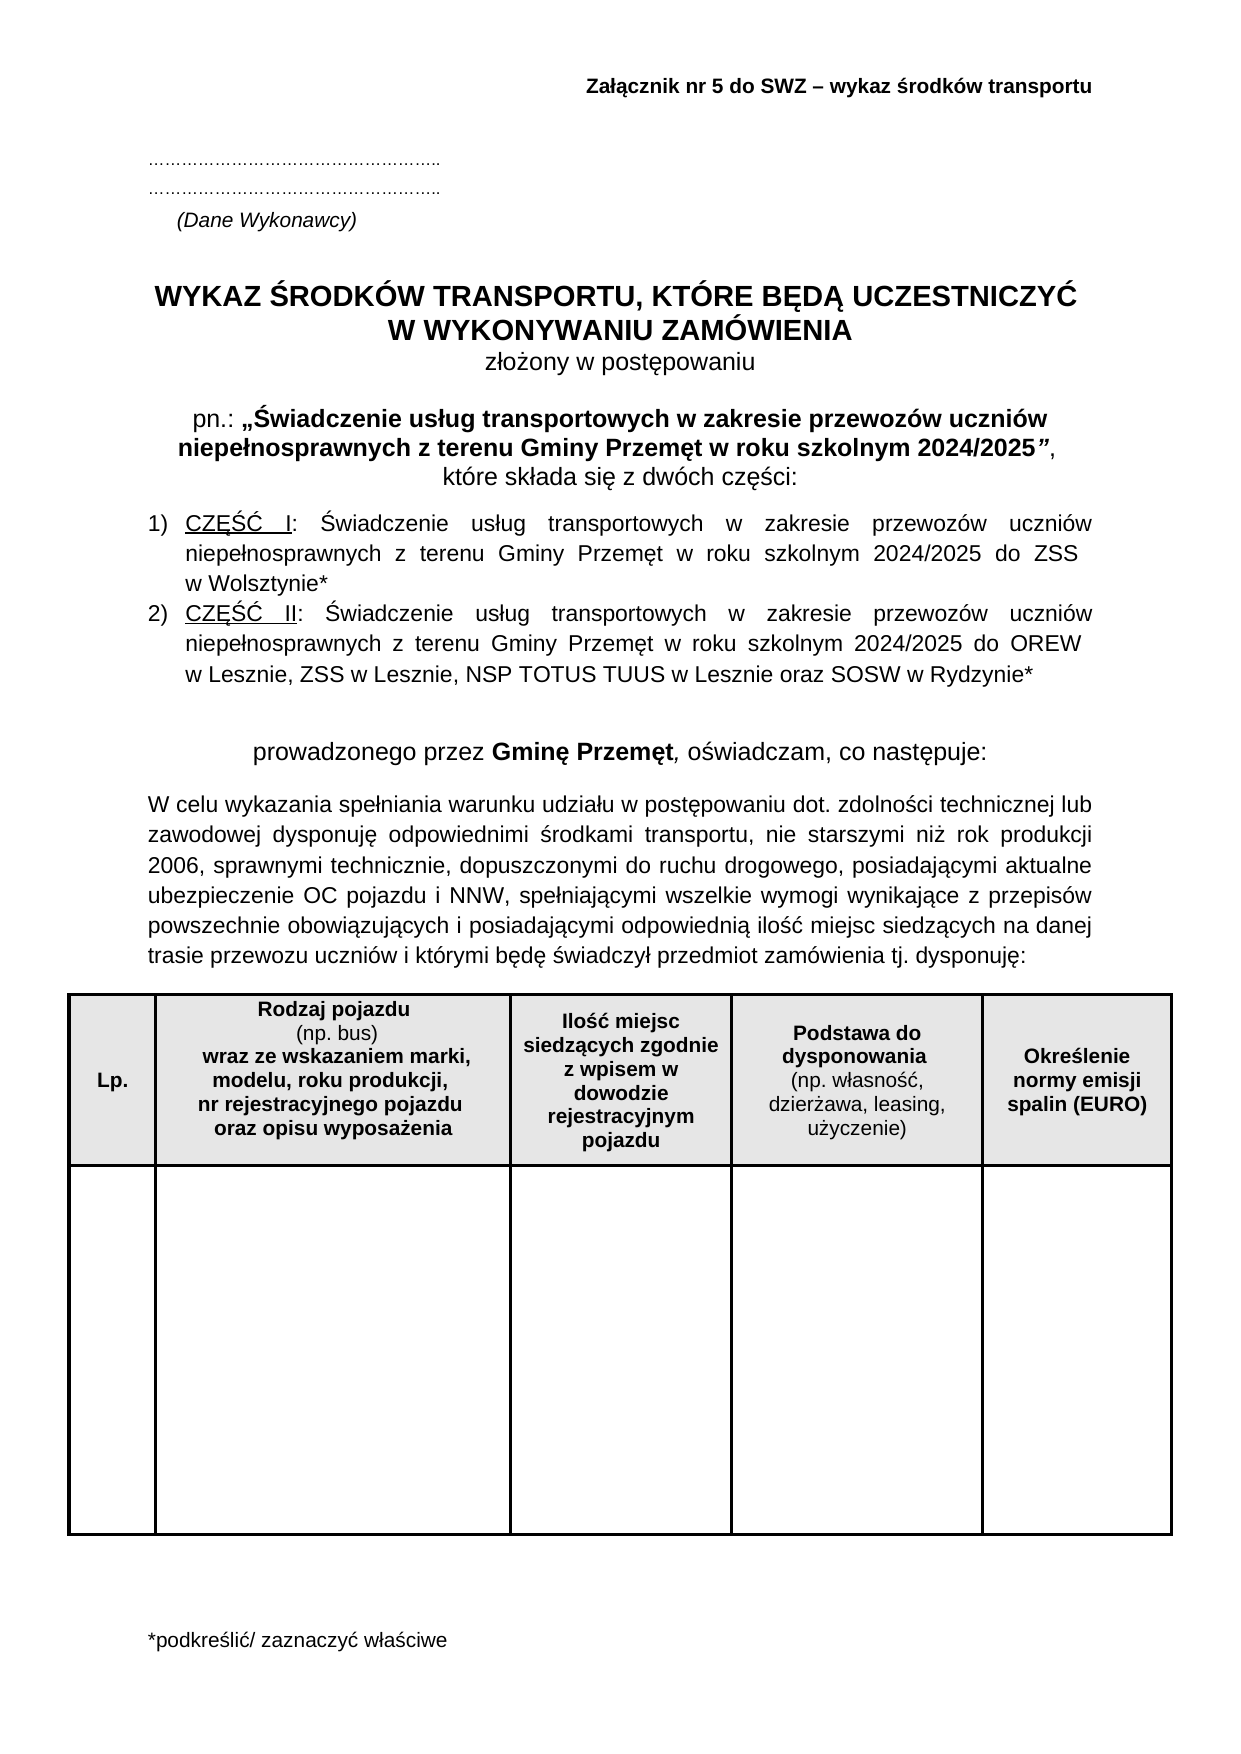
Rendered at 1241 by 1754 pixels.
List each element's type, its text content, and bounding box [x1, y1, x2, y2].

table_header Lp. [71, 996, 154, 1164]
table_header Podstawa do dysponowania (np. własność, dzierżawa, leasing, użyczenie) [733, 996, 981, 1164]
text …………………………………………….. [148, 150, 1093, 169]
table_cell [157, 1167, 509, 1532]
table_header Rodzaj pojazdu (np. bus) wraz ze wskazaniem marki, modelu, roku produkcji, nr rejestracyjnego pojazdu oraz opisu wyposażenia [157, 996, 509, 1164]
text pn.: „Świadczenie usług transportowych w zakresie przewozów uczniów niepełnosprawnych z terenu Gminy Przemęt w roku szkolnym 2024/2025”, które składa się z dwóch części: [148, 404, 1093, 490]
table_cell [733, 1167, 981, 1532]
list CZĘŚĆ II: Świadczenie usług transportowych w zakresie przewozów uczniów niepełnosprawnych z terenu Gminy Przemęt w roku szkolnym 2024/2025 do OREW w Lesznie, ZSS w Lesznie, NSP TOTUS TUUS w Lesznie oraz SOSW w Rydzynie* [148, 600, 1093, 687]
text WYKAZ ŚRODKÓW TRANSPORTU, KTÓRE BĘDĄ UCZESTNICZYĆ W WYKONYWANIU ZAMÓWIENIA [148, 279, 1093, 347]
list CZĘŚĆ I: Świadczenie usług transportowych w zakresie przewozów uczniów niepełnosprawnych z terenu Gminy Przemęt w roku szkolnym 2024/2025 do ZSS w Wolsztynie* [148, 509, 1093, 596]
table_header Ilość miejsc siedzących zgodnie z wpisem w dowodzie rejestracyjnym pojazdu [512, 996, 730, 1164]
text złożony w postępowaniu [148, 347, 1093, 375]
text …………………………………………….. [148, 179, 1093, 198]
table_cell [71, 1167, 154, 1532]
table_cell [984, 1167, 1170, 1532]
text prowadzonego przez Gminę Przemęt, oświadczam, co następuje: [148, 737, 1093, 766]
table_cell [512, 1167, 730, 1532]
table_header Określenie normy emisji spalin (EURO) [984, 996, 1170, 1164]
text (Dane Wykonawcy) [148, 208, 1093, 232]
text W celu wykazania spełniania warunku udziału w postępowaniu dot. zdolności technicznej lub zawodowej dysponuję odpowiednimi środkami transportu, nie starszymi niż rok produkcji 2006, sprawnymi technicznie, dopuszczonymi do ruchu drogowego, posiadającymi aktualne ubezpieczenie OC pojazdu i NNW, spełniającymi wszelkie wymogi wynikające z przepisów powszechnie obowiązujących i posiadającymi odpowiednią ilość miejsc siedzących na danej trasie przewozu uczniów i którymi będę świadczył przedmiot zamówienia tj. dysponuję: [148, 791, 1093, 969]
